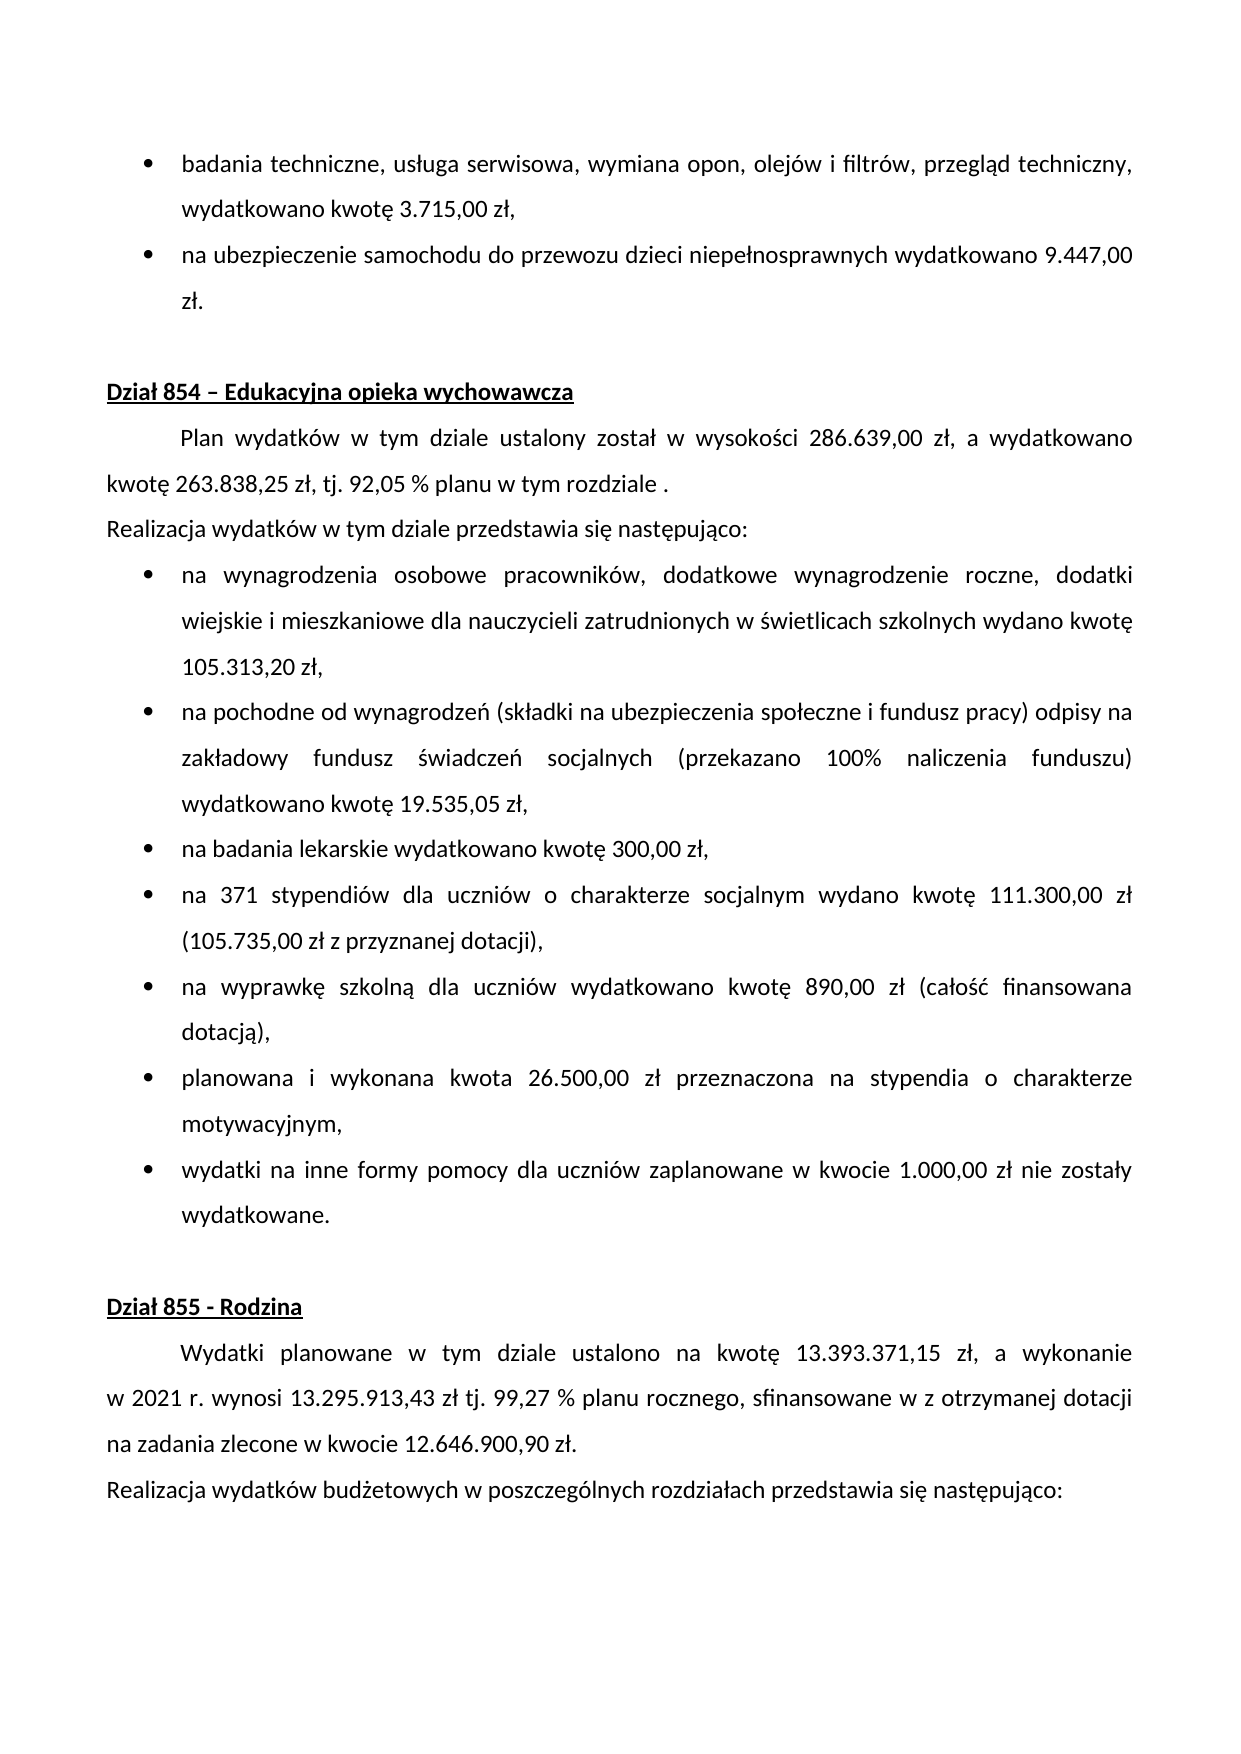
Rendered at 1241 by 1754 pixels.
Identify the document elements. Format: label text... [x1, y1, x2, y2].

list planowana i wykonana kwota 26.500,00 zł przeznaczona na stypendia o charakterze motywacyjnym, [144, 1062, 1134, 1138]
list wydatki na inne formy pomocy dla uczniów zaplanowane w kwocie 1.000,00 zł nie zostały wydatkowane. [144, 1154, 1134, 1230]
list na 371 stypendiów dla uczniów o charakterze socjalnym wydano kwotę 111.300,00 zł (105.735,00 zł z przyznanej dotacji), [144, 879, 1134, 956]
text Dział 855 - Rodzina [106, 1291, 1134, 1321]
list na badania lekarskie wydatkowano kwotę 300,00 zł, [144, 834, 1134, 864]
text Dział 854 – Edukacyjna opieka wychowawcza [106, 376, 1134, 407]
text Wydatki planowane w tym dziale ustalono na kwotę 13.393.371,15 zł, a wykonanie w 2021 r. wynosi 13.295.913,43 zł tj. 99,27 % planu rocznego, sfinansowane w z otrzymanej dotacji na zadania zlecone w kwocie 12.646.900,90 zł. [106, 1337, 1134, 1459]
list na pochodne od wynagrodzeń (składki na ubezpieczenia społeczne i fundusz pracy) odpisy na zakładowy fundusz świadczeń socjalnych (przekazano 100% naliczenia funduszu) wydatkowano kwotę 19.535,05 zł, [144, 696, 1134, 818]
text Realizacja wydatków w tym dziale przedstawia się następująco: [106, 513, 1134, 544]
list badania techniczne, usługa serwisowa, wymiana opon, olejów i filtrów, przegląd techniczny, wydatkowano kwotę 3.715,00 zł, [144, 148, 1134, 224]
list na ubezpieczenie samochodu do przewozu dzieci niepełnosprawnych wydatkowano 9.447,00 zł. [144, 239, 1134, 315]
text Realizacja wydatków budżetowych w poszczególnych rozdziałach przedstawia się następująco: [106, 1474, 1134, 1504]
text Plan wydatków w tym dziale ustalony został w wysokości 286.639,00 zł, a wydatkowano kwotę 263.838,25 zł, tj. 92,05 % planu w tym rozdziale . [106, 422, 1134, 498]
list na wynagrodzenia osobowe pracowników, dodatkowe wynagrodzenie roczne, dodatki wiejskie i mieszkaniowe dla nauczycieli zatrudnionych w świetlicach szkolnych wydano kwotę 105.313,20 zł, [144, 559, 1134, 681]
list na wyprawkę szkolną dla uczniów wydatkowano kwotę 890,00 zł (całość finansowana dotacją), [144, 971, 1134, 1047]
